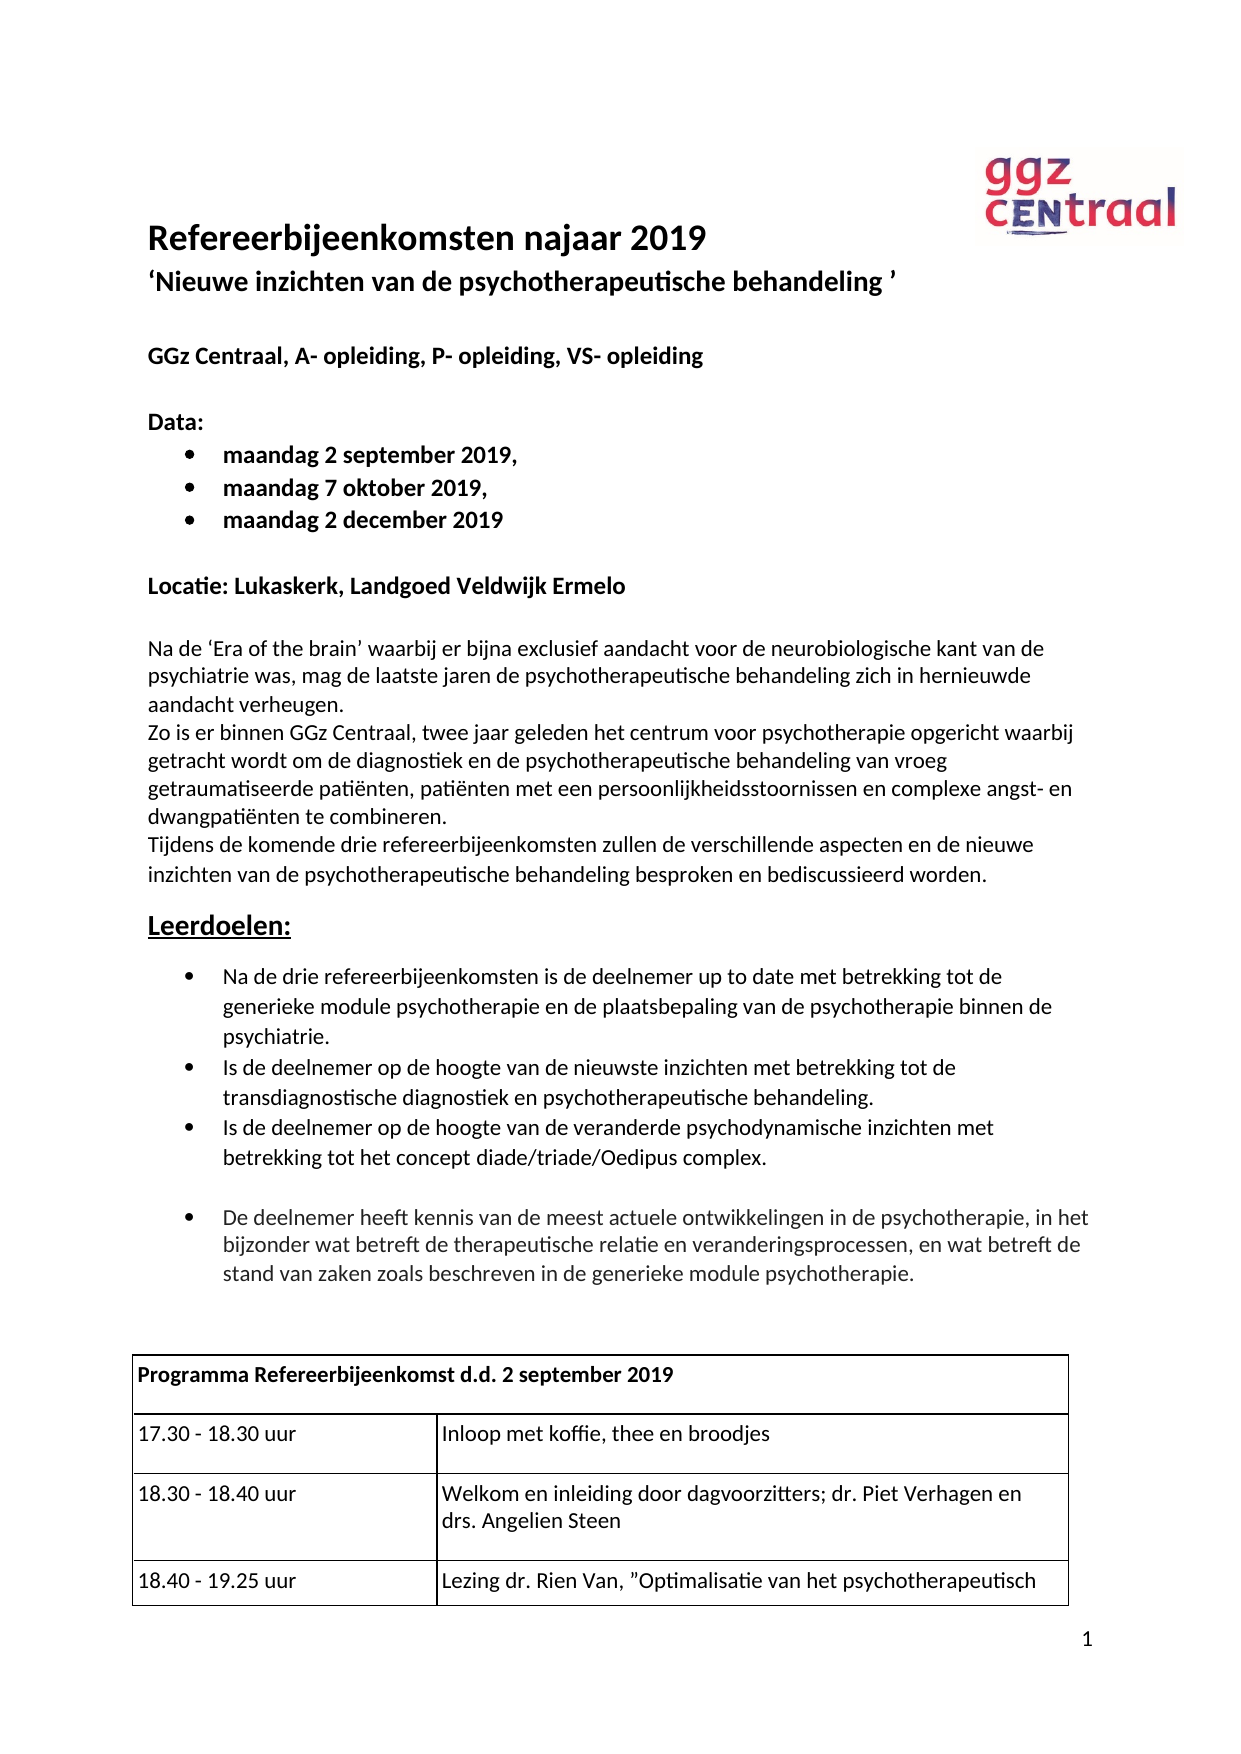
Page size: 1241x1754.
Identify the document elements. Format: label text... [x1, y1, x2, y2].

text Tijdens de komende drie refereerbijeenkomsten zullen de verschillende aspecten en de nieuwe inzichten van de psychotherapeutische behandeling besproken en bediscussieerd worden. [148, 830, 1093, 888]
list maandag 2 september 2019, [185, 439, 1093, 469]
list Is de deelnemer op de hoogte van de veranderde psychodynamische inzichten met betrekking tot het concept diade/triade/Oedipus complex. [185, 1113, 1093, 1171]
table_cell 17.30 - 18.30 uur [133, 1414, 436, 1472]
table_cell Inloop met koffie, thee en broodjes [438, 1415, 1068, 1472]
text Zo is er binnen GGz Centraal, twee jaar geleden het centrum voor psychotherapie opgericht waarbij getracht wordt om de diagnostiek en de psychotherapeutische behandeling van vroeg getraumatiseerde patiënten, patiënten met een persoonlijkheidsstoornissen en complexe angst- en dwangpatiënten te combineren. [148, 718, 1093, 830]
text Refereerbijeenkomsten najaar 2019 [148, 214, 1093, 259]
table_cell 18.30 - 18.40 uur [133, 1474, 436, 1560]
list maandag 7 oktober 2019, [185, 472, 1093, 502]
list De deelnemer heeft kennis van de meest actuele ontwikkelingen in de psychotherapie, in het bijzonder wat betreft de therapeutische relatie en veranderingsprocessen, en wat betreft de stand van zaken zoals beschreven in de generieke module psychotherapie. [185, 1203, 1093, 1287]
text ‘Nieuwe inzichten van de psychotherapeutische behandeling ’ [148, 263, 1093, 299]
picture [975, 147, 1185, 246]
list maandag 2 december 2019 [185, 505, 1093, 535]
table_header Programma Refereerbijeenkomst d.d. 2 september 2019 [133, 1356, 1068, 1413]
table_cell Welkom en inleiding door dagvoorzitters; dr. Piet Verhagen en drs. Angelien Steen [438, 1474, 1068, 1560]
list Na de drie refereerbijeenkomsten is de deelnemer up to date met betrekking tot de generieke module psychotherapie en de plaatsbepaling van de psychotherapie binnen de psychiatrie. [185, 962, 1093, 1050]
text Data: [148, 406, 1093, 436]
table_cell 18.40 - 19.25 uur [133, 1561, 436, 1605]
list Is de deelnemer op de hoogte van de nieuwste inzichten met betrekking tot de transdiagnostische diagnostiek en psychotherapeutische behandeling. [185, 1053, 1093, 1111]
text Locatie: Lukaskerk, Landgoed Veldwijk Ermelo [148, 571, 1093, 601]
text Leerdoelen: [148, 907, 1093, 942]
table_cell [438, 1561, 1068, 1605]
text GGz Centraal, A- opleiding, P- opleiding, VS- opleiding [148, 340, 1093, 371]
text Na de ‘Era of the brain’ waarbij er bijna exclusief aandacht voor de neurobiologische kant van de psychiatrie was, mag de laatste jaren de psychotherapeutische behandeling zich in hernieuwde aandacht verheugen. [148, 634, 1093, 718]
